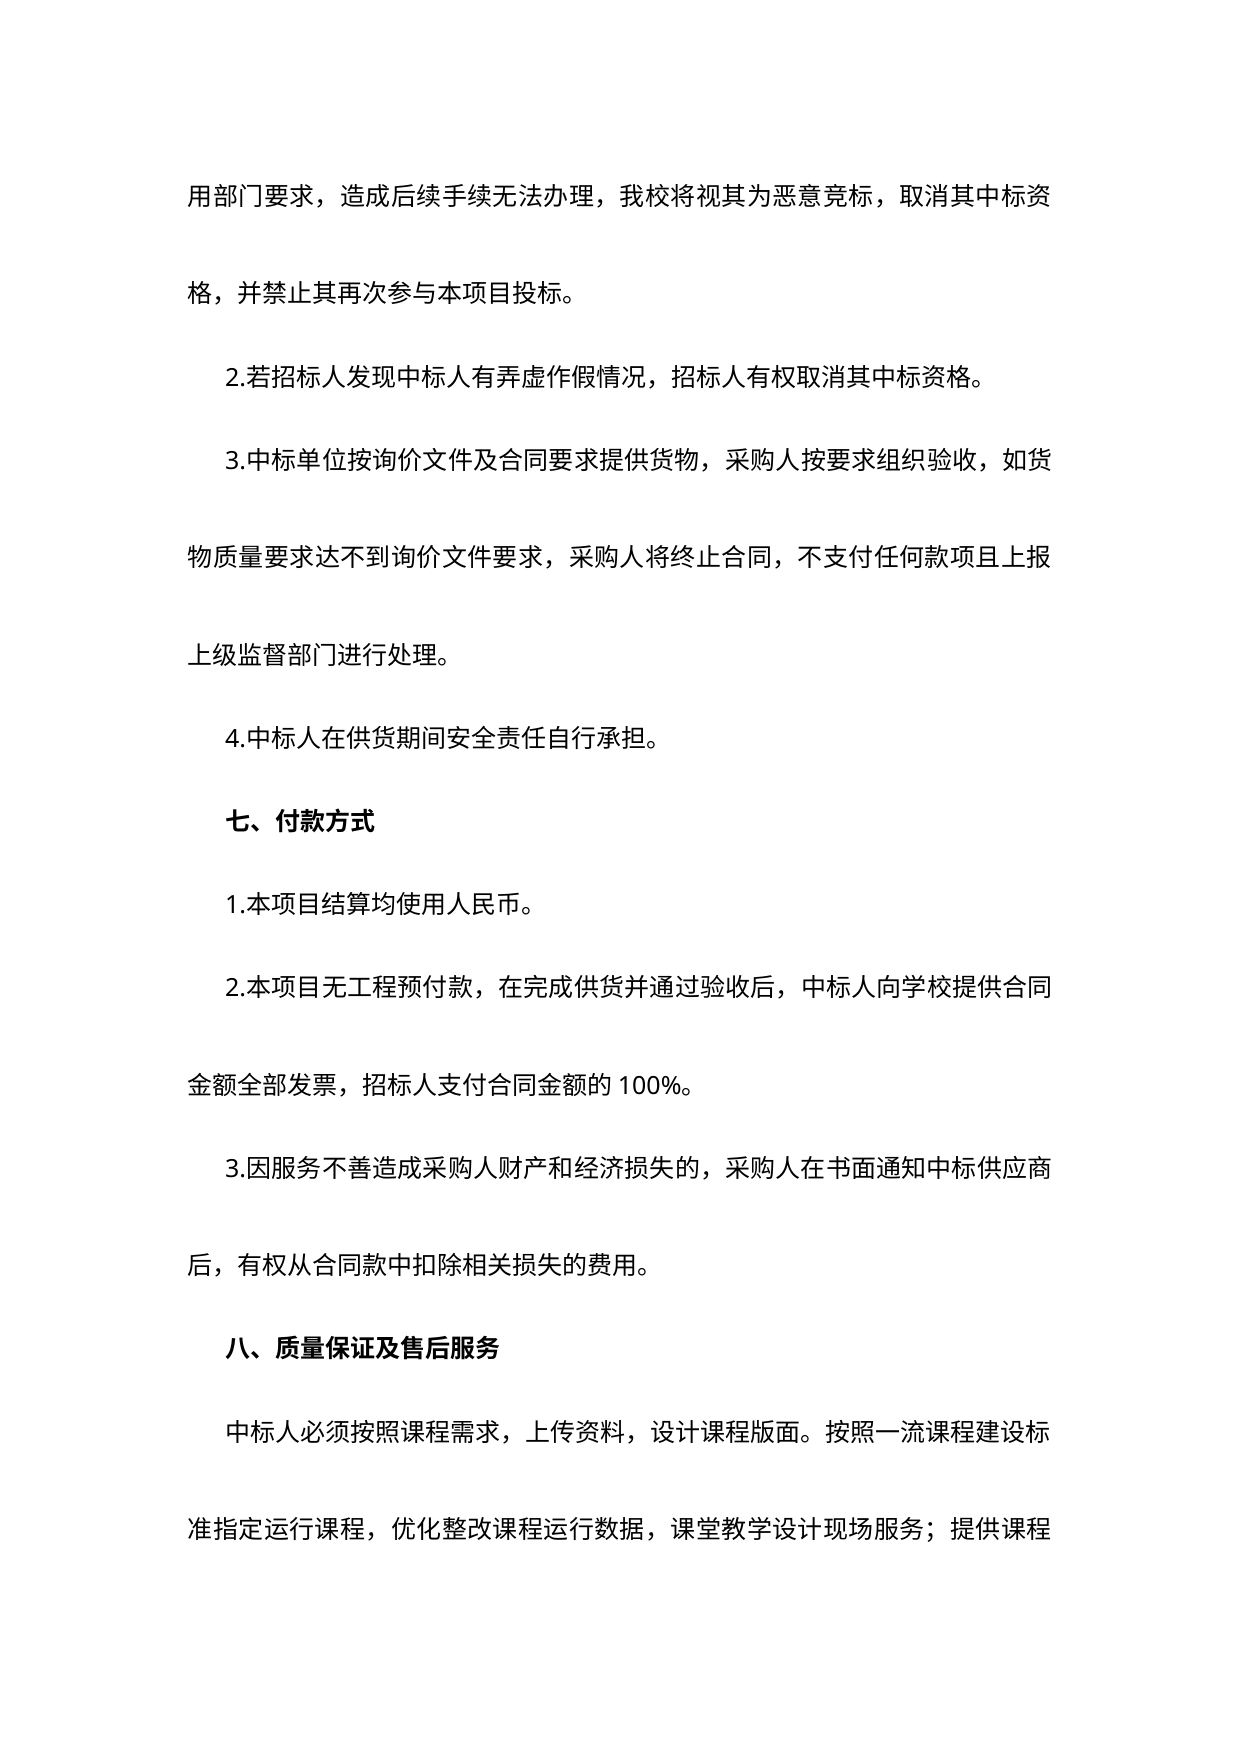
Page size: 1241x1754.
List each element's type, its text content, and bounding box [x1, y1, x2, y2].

text 八、质量保证及售后服务 [188, 1314, 1053, 1379]
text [188, 162, 1053, 324]
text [188, 1398, 1053, 1560]
text 1.本项目结算均使用人民币。 [188, 870, 1053, 935]
text 2.本项目无工程预付款，在完成供货并通过验收后，中标人向学校提供合同金额全部发票，招标人支付合同金额的100%。 [188, 953, 1053, 1116]
text 3.因服务不善造成采购人财产和经济损失的，采购人在书面通知中标供应商后，有权从合同款中扣除相关损失的费用。 [188, 1134, 1053, 1296]
text 2.若招标人发现中标人有弄虚作假情况，招标人有权取消其中标资格。 [188, 343, 1053, 408]
text 4.中标人在供货期间安全责任自行承担。 [188, 704, 1053, 769]
text 3.中标单位按询价文件及合同要求提供货物，采购人按要求组织验收，如货物质量要求达不到询价文件要求，采购人将终止合同，不支付任何款项且上报上级监督部门进行处理。 [188, 426, 1053, 686]
text 七、付款方式 [188, 787, 1053, 852]
